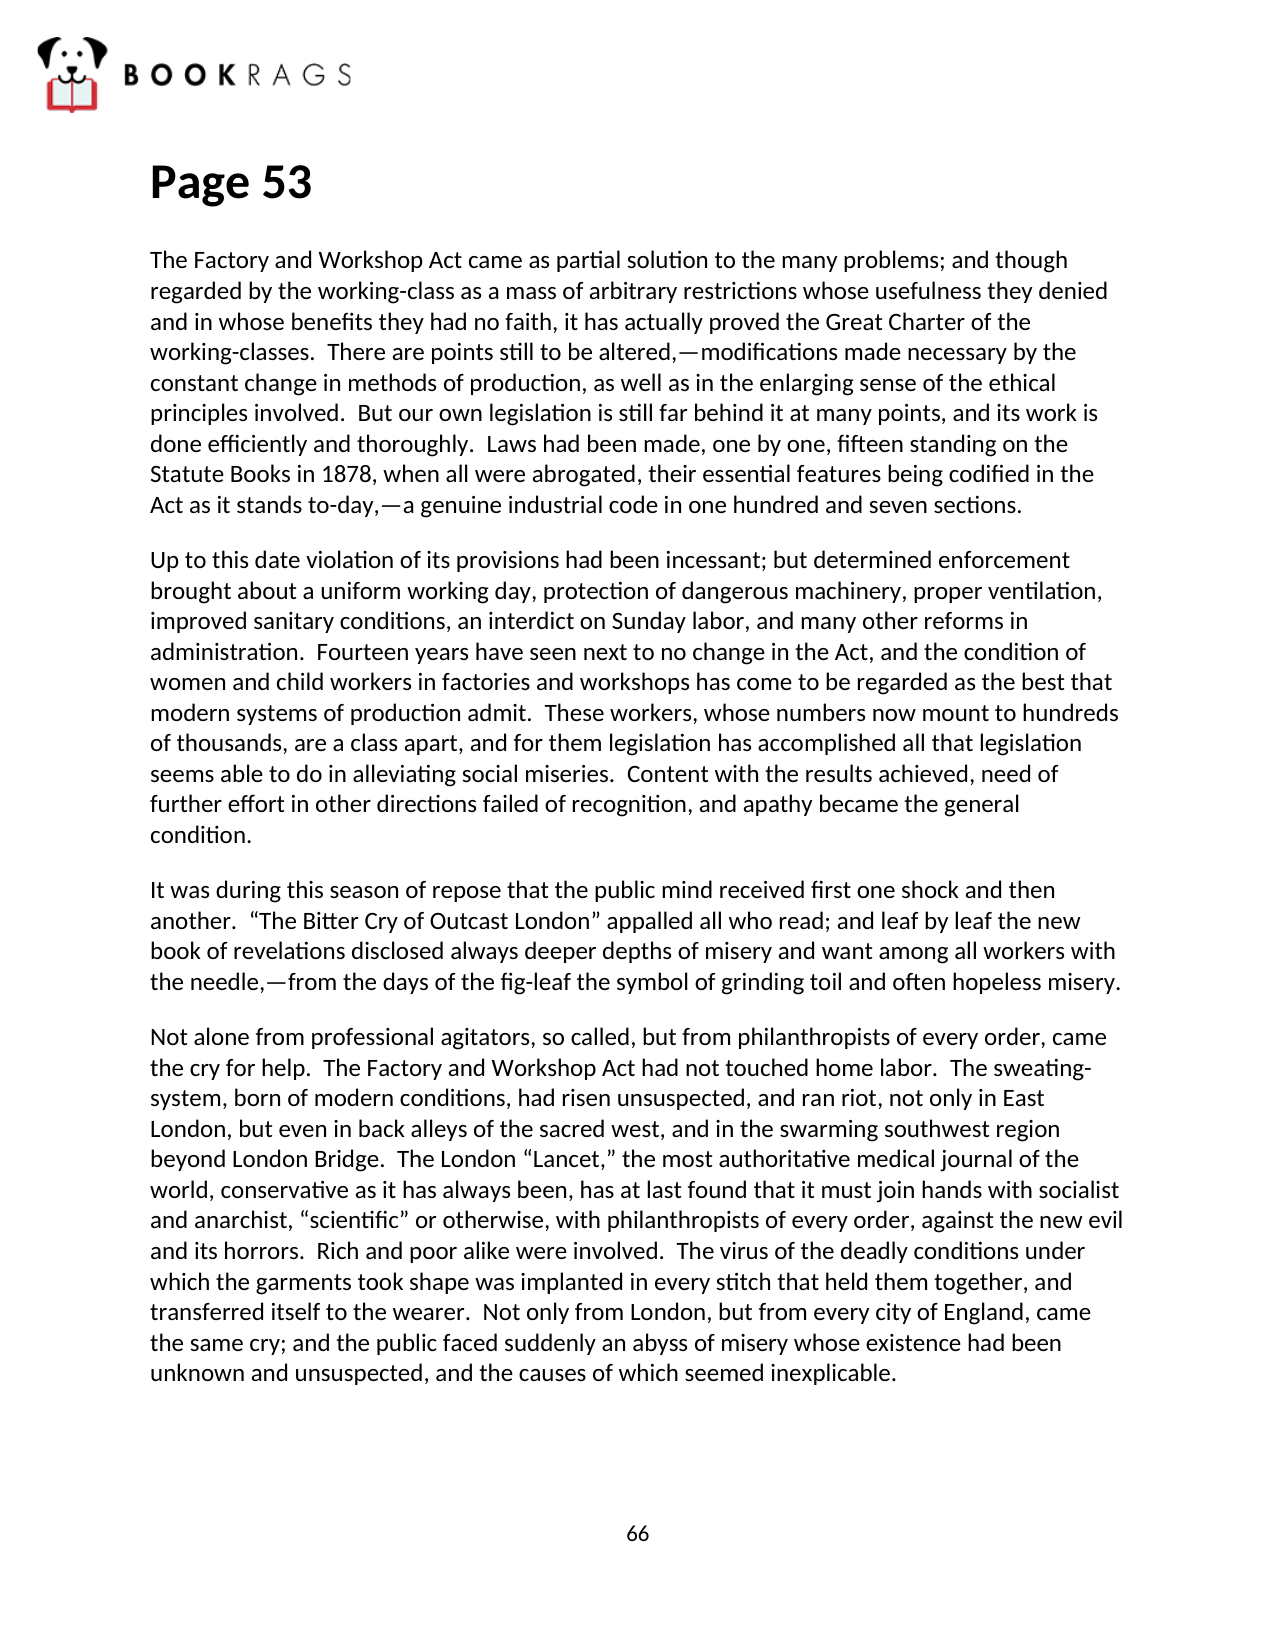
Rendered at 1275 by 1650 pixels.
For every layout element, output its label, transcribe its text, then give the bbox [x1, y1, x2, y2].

text Page 53 [150, 150, 1125, 211]
text Up to this date violation of its provisions had been incessant; but determined enforcement brought about a uniform working day, protection of dangerous machinery, proper ventilation, improved sanitary conditions, an interdict on Sunday labor, and many other reforms in administration. Fourteen years have seen next to no change in the Act, and the condition of women and child workers in factories and workshops has come to be regarded as the best that modern systems of production admit. These workers, whose numbers now mount to hundreds of thousands, are a class apart, and for them legislation has accomplished all that legislation seems able to do in alleviating social miseries. Content with the results achieved, need of further effort in other directions failed of recognition, and apathy became the general condition. [150, 544, 1125, 849]
picture [37, 37, 351, 113]
text Not alone from professional agitators, so called, but from philanthropists of every order, came the cry for help. The Factory and Workshop Act had not touched home labor. The sweating-system, born of modern conditions, had risen unsuspected, and ran riot, not only in East London, but even in back alleys of the sacred west, and in the swarming southwest region beyond London Bridge. The London “Lancet,” the most authoritative medical journal of the world, conservative as it has always been, has at last found that it must join hands with socialist and anarchist, “scientific” or otherwise, with philanthropists of every order, against the new evil and its horrors. Rich and poor alike were involved. The virus of the deadly conditions under which the garments took shape was implanted in every stitch that held them together, and transferred itself to the wearer. Not only from London, but from every city of England, came the same cry; and the public faced suddenly an abyss of misery whose existence had been unknown and unsuspected, and the causes of which seemed inexplicable. [150, 1022, 1125, 1388]
text It was during this season of repose that the public mind received first one shock and then another. “The Bitter Cry of Outcast London” appalled all who read; and leaf by leaf the new book of revelations disclosed always deeper depths of misery and want among all workers with the needle,—­from the days of the fig-leaf the symbol of grinding toil and often hopeless misery. [150, 874, 1125, 997]
text The Factory and Workshop Act came as partial solution to the many problems; and though regarded by the working-class as a mass of arbitrary restrictions whose usefulness they denied and in whose benefits they had no faith, it has actually proved the Great Charter of the working-classes. There are points still to be altered,—­modifications made necessary by the constant change in methods of production, as well as in the enlarging sense of the ethical principles involved. But our own legislation is still far behind it at many points, and its work is done efficiently and thoroughly. Laws had been made, one by one, fifteen standing on the Statute Books in 1878, when all were abrogated, their essential features being codified in the Act as it stands to-day,—­a genuine industrial code in one hundred and seven sections. [150, 244, 1125, 519]
